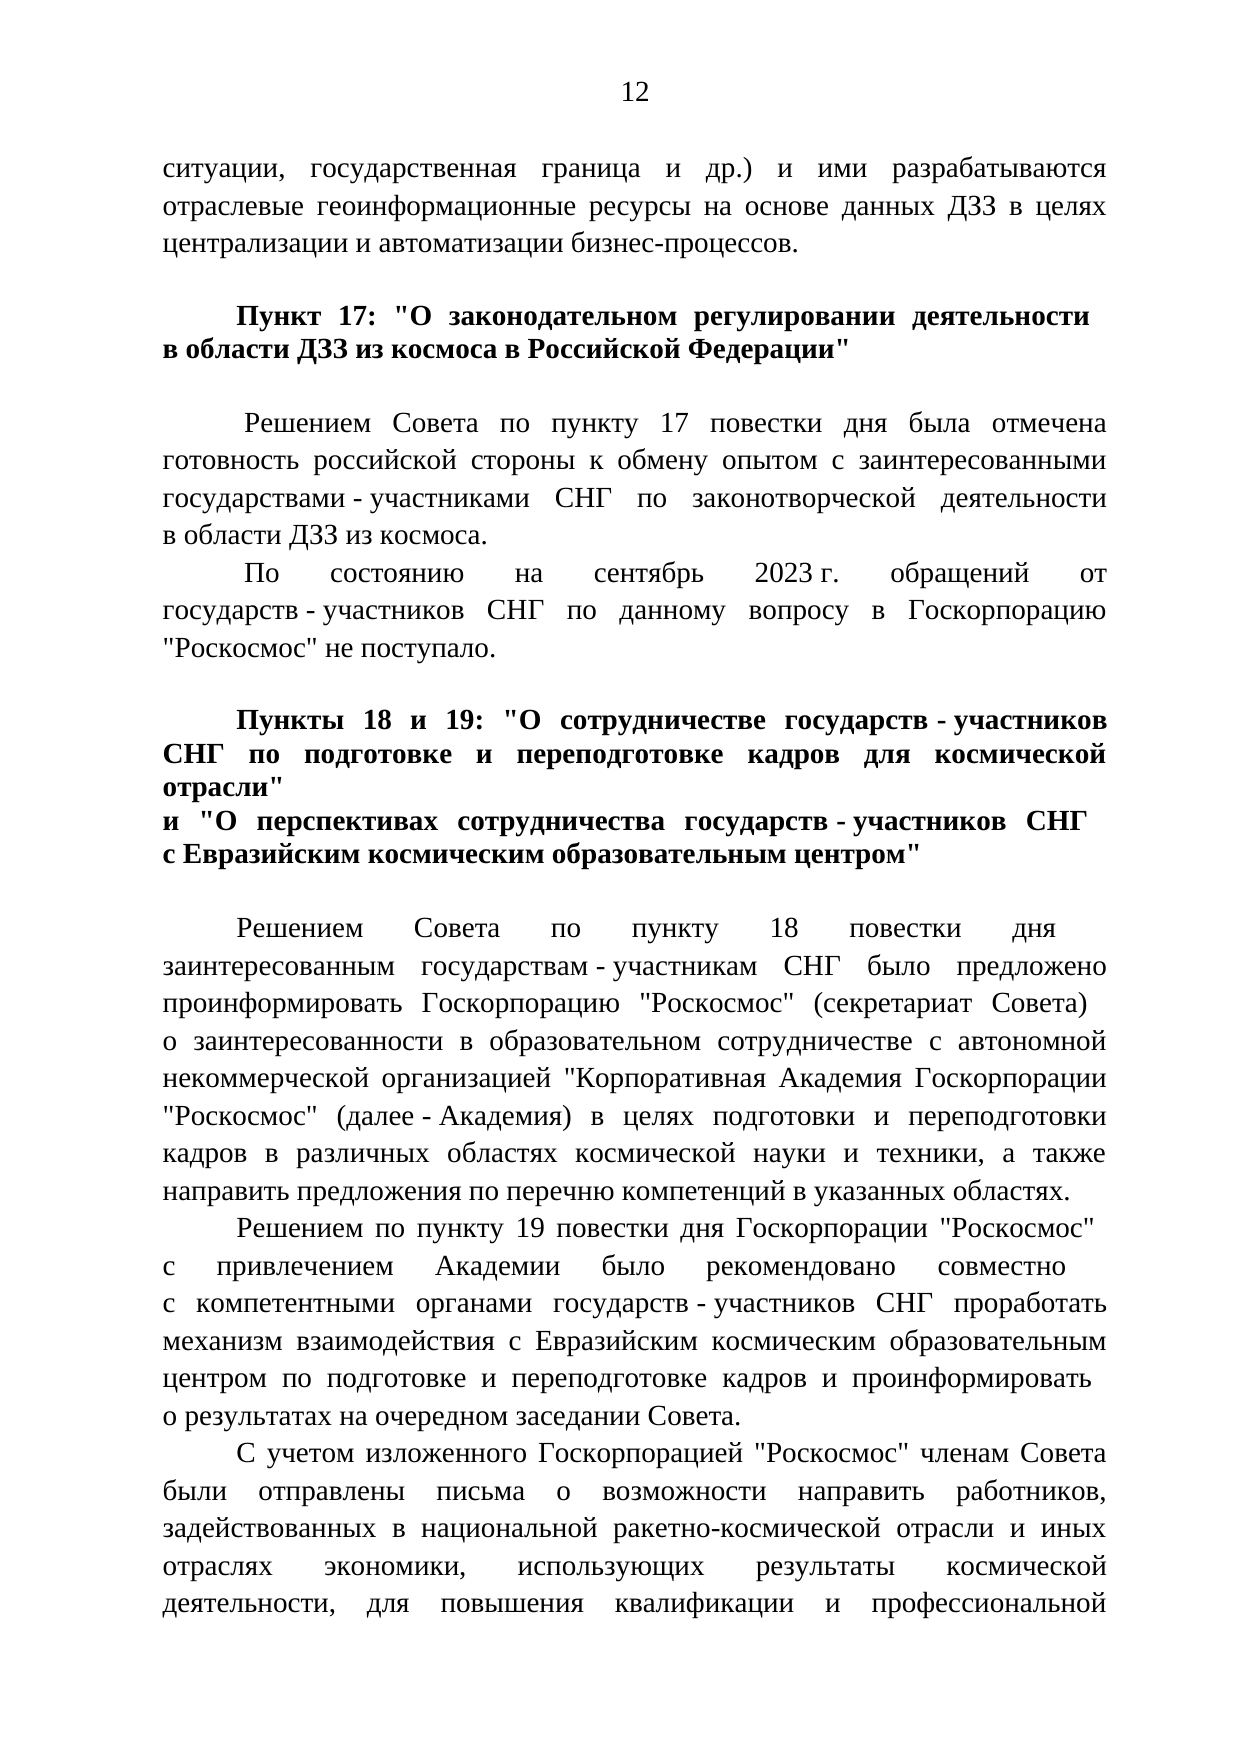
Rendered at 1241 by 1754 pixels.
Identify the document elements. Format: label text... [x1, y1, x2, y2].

text Решением Совета по пункту 17 повестки дня была отмечена готовность российской стороны к обмену опытом с заинтересованными государствами - участниками СНГ по законотворческой деятельности в области ДЗЗ из космоса. [162, 402, 1107, 552]
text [162, 1432, 1107, 1620]
text Решением по пункту 19 повестки дня Госкорпорации "Роскосмос" с привлечением Академии было рекомендовано совместно с компетентными органами государств - участников СНГ проработать механизм взаимодействия с Евразийским космическим образовательным центром по подготовке и переподготовке кадров и проинформировать о результатах на очередном заседании Совета. [162, 1207, 1107, 1432]
text Решением Совета по пункту 18 повестки дня заинтересованным государствам - участникам СНГ было предложено проинформировать Госкорпорацию "Роскосмос" (секретариат Совета) о заинтересованности в образовательном сотрудничестве с автономной некоммерческой организацией "Корпоративная Академия Госкорпорации "Роскосмос" (далее - Академия) в целях подготовки и переподготовки кадров в различных областях космической науки и техники, а также направить предложения по перечню компетенций в указанных областях. [162, 907, 1107, 1207]
text Пункт 17: "О законодательном регулировании деятельности в области ДЗЗ из космоса в Российской Федерации" [162, 298, 1107, 365]
text Пункты 18 и 19: "О сотрудничестве государств - участников СНГ по подготовке и переподготовке кадров для космической отрасли" и "О перспективах сотрудничества государств - участников СНГ с Евразийским космическим образовательным центром" [162, 702, 1107, 870]
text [162, 148, 1107, 260]
text По состоянию на сентябрь 2023 г. обращений от государств - участников СНГ по данному вопросу в Госкорпорацию "Роскосмос" не поступало. [162, 552, 1107, 665]
